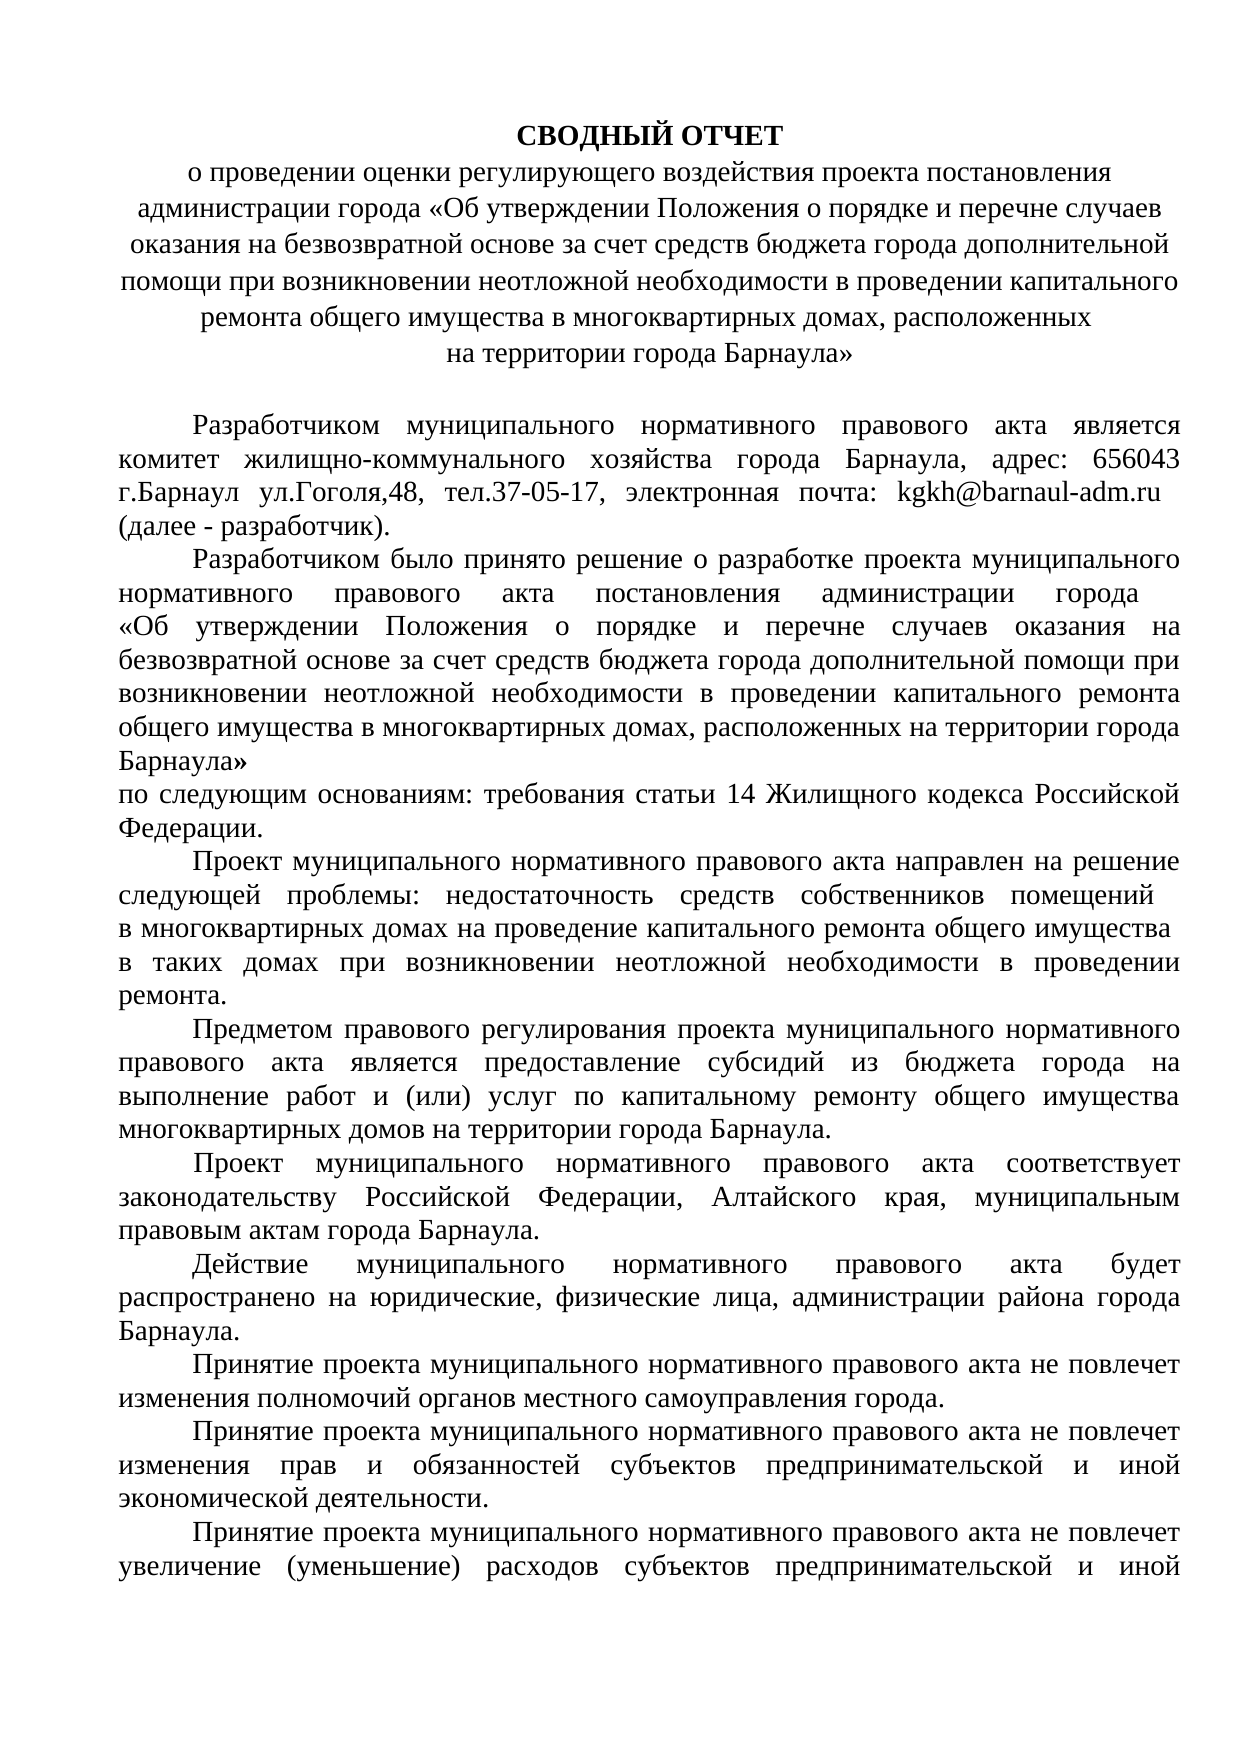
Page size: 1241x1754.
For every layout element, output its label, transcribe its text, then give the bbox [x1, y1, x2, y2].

text Действие муниципального нормативного правового акта будет распространено на юридические, физические лица, администрации района города Барнаула. [118, 1246, 1181, 1346]
text Принятие проекта муниципального нормативного правового акта не повлечет изменения прав и обязанностей субъектов предпринимательской и иной экономической деятельности. [118, 1413, 1181, 1514]
text о проведении оценки регулирующего воздействия проекта постановления администрации города «Об утверждении Положения о порядке и перечне случаев оказания на безвозвратной основе за счет средств бюджета города дополнительной помощи при возникновении неотложной необходимости в проведении капитального ремонта общего имущества в многоквартирных домах, расположенных на территории города Барнаула» [118, 154, 1181, 368]
text Принятие проекта муниципального нормативного правового акта не повлечет изменения полномочий органов местного самоуправления города. [118, 1346, 1181, 1413]
text Разработчиком было принято решение о разработке проекта муниципального нормативного правового акта постановления администрации города «Об утверждении Положения о порядке и перечне случаев оказания на безвозвратной основе за счет средств бюджета города дополнительной помощи при возникновении неотложной необходимости в проведении капитального ремонта общего имущества в многоквартирных домах, расположенных на территории города Барнаула» по следующим основаниям: требования статьи 14 Жилищного кодекса Российской Федерации. [118, 541, 1181, 843]
text Проект муниципального нормативного правового акта соответствует законодательству Российской Федерации, Алтайского края, муниципальным правовым актам города Барнаула. [118, 1145, 1181, 1246]
text СВОДНЫЙ ОТЧЕТ [118, 118, 1181, 152]
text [118, 1514, 1181, 1581]
text Предметом правового регулирования проекта муниципального нормативного правового акта является предоставление субсидий из бюджета города на выполнение работ и (или) услуг по капитальному ремонту общего имущества многоквартирных домов на территории города Барнаула. [118, 1011, 1181, 1145]
text Разработчиком муниципального нормативного правового акта является комитет жилищно-коммунального хозяйства города Барнаула, адрес: 656043 г.Барнаул ул.Гоголя,48, тел.37-05-17, электронная почта: kgkh@barnaul-adm.ru (далее - разработчик). [118, 407, 1181, 541]
text Проект муниципального нормативного правового акта направлен на решение следующей проблемы: недостаточность средств собственников помещений в многоквартирных домах на проведение капитального ремонта общего имущества в таких домах при возникновении неотложной необходимости в проведении ремонта. [118, 843, 1181, 1011]
